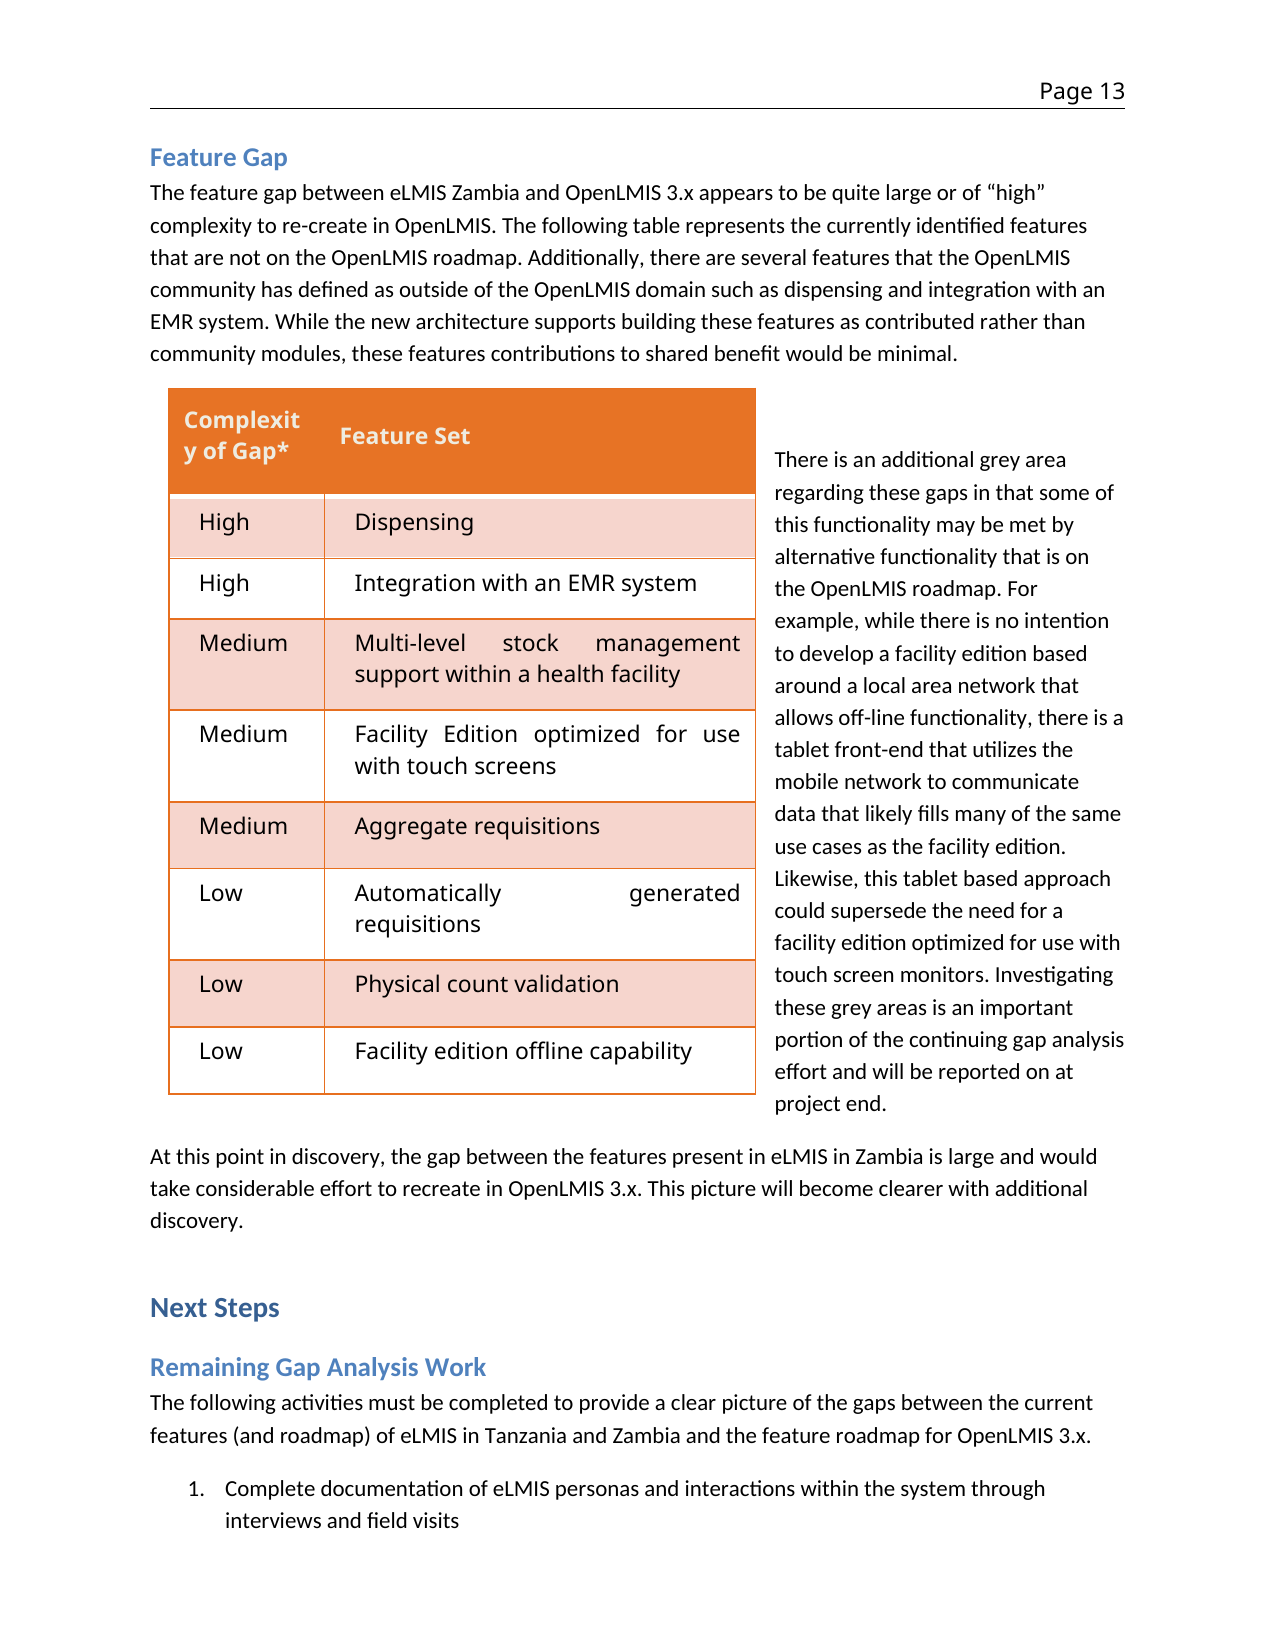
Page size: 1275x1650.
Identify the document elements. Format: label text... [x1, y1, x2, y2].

table_cell Low [170, 961, 324, 1026]
table_cell High [170, 559, 324, 618]
table_cell Medium [170, 803, 324, 868]
list Complete documentation of eLMIS personas and interactions within the system through interviews and field visits [187, 1474, 1125, 1534]
table_cell Low [170, 1028, 324, 1093]
table_cell Aggregate requisitions [325, 803, 755, 868]
subtitle Remaining Gap Analysis Work [150, 1351, 1125, 1384]
table_cell Facility Edition optimized for use with touch screens [325, 711, 755, 801]
text The following activities must be completed to provide a clear picture of the gaps between the current features (and roadmap) of eLMIS in Tanzania and Zambia and the feature roadmap for OpenLMIS 3.x. [150, 1388, 1125, 1449]
subtitle Feature Gap [150, 141, 1125, 174]
table_header Complexity of Gap* [170, 389, 324, 494]
table_cell Medium [170, 620, 324, 709]
table_cell High [170, 499, 324, 557]
text The feature gap between eLMIS Zambia and OpenLMIS 3.x appears to be quite large or of “high” complexity to re-create in OpenLMIS. The following table represents the currently identified features that are not on the OpenLMIS roadmap. Additionally, there are several features that the OpenLMIS community has defined as outside of the OpenLMIS domain such as dispensing and integration with an EMR system. While the new architecture supports building these features as contributed rather than community modules, these features contributions to shared benefit would be minimal. [150, 178, 1125, 367]
table_cell Facility edition offline capability [325, 1028, 755, 1093]
table_cell Automatically generated requisitions [325, 869, 755, 959]
subtitle Next Steps [150, 1289, 1125, 1324]
text At this point in discovery, the gap between the features present in eLMIS in Zambia is large and would take considerable effort to recreate in OpenLMIS 3.x. This picture will become clearer with additional discovery. [150, 1142, 1125, 1235]
table_cell Dispensing [325, 499, 755, 557]
table_cell Physical count validation [325, 961, 755, 1026]
text There is an additional grey area regarding these gaps in that some of this functionality may be met by alternative functionality that is on the OpenLMIS roadmap. For example, while there is no intention to develop a facility edition based around a local area network that allows off-line functionality, there is a tablet front-end that utilizes the mobile network to communicate data that likely fills many of the same use cases as the facility edition. Likewise, this tablet based approach could supersede the need for a facility edition optimized for use with touch screen monitors. Investigating these grey areas is an important portion of the continuing gap analysis effort and will be reported on at project end. [150, 446, 1125, 1117]
table_cell Integration with an EMR system [325, 559, 755, 618]
table_cell Low [170, 869, 324, 959]
table_header Feature Set [324, 389, 755, 494]
table_cell Multi-level stock management support within a health facility [325, 620, 755, 709]
table_cell Medium [170, 711, 324, 801]
